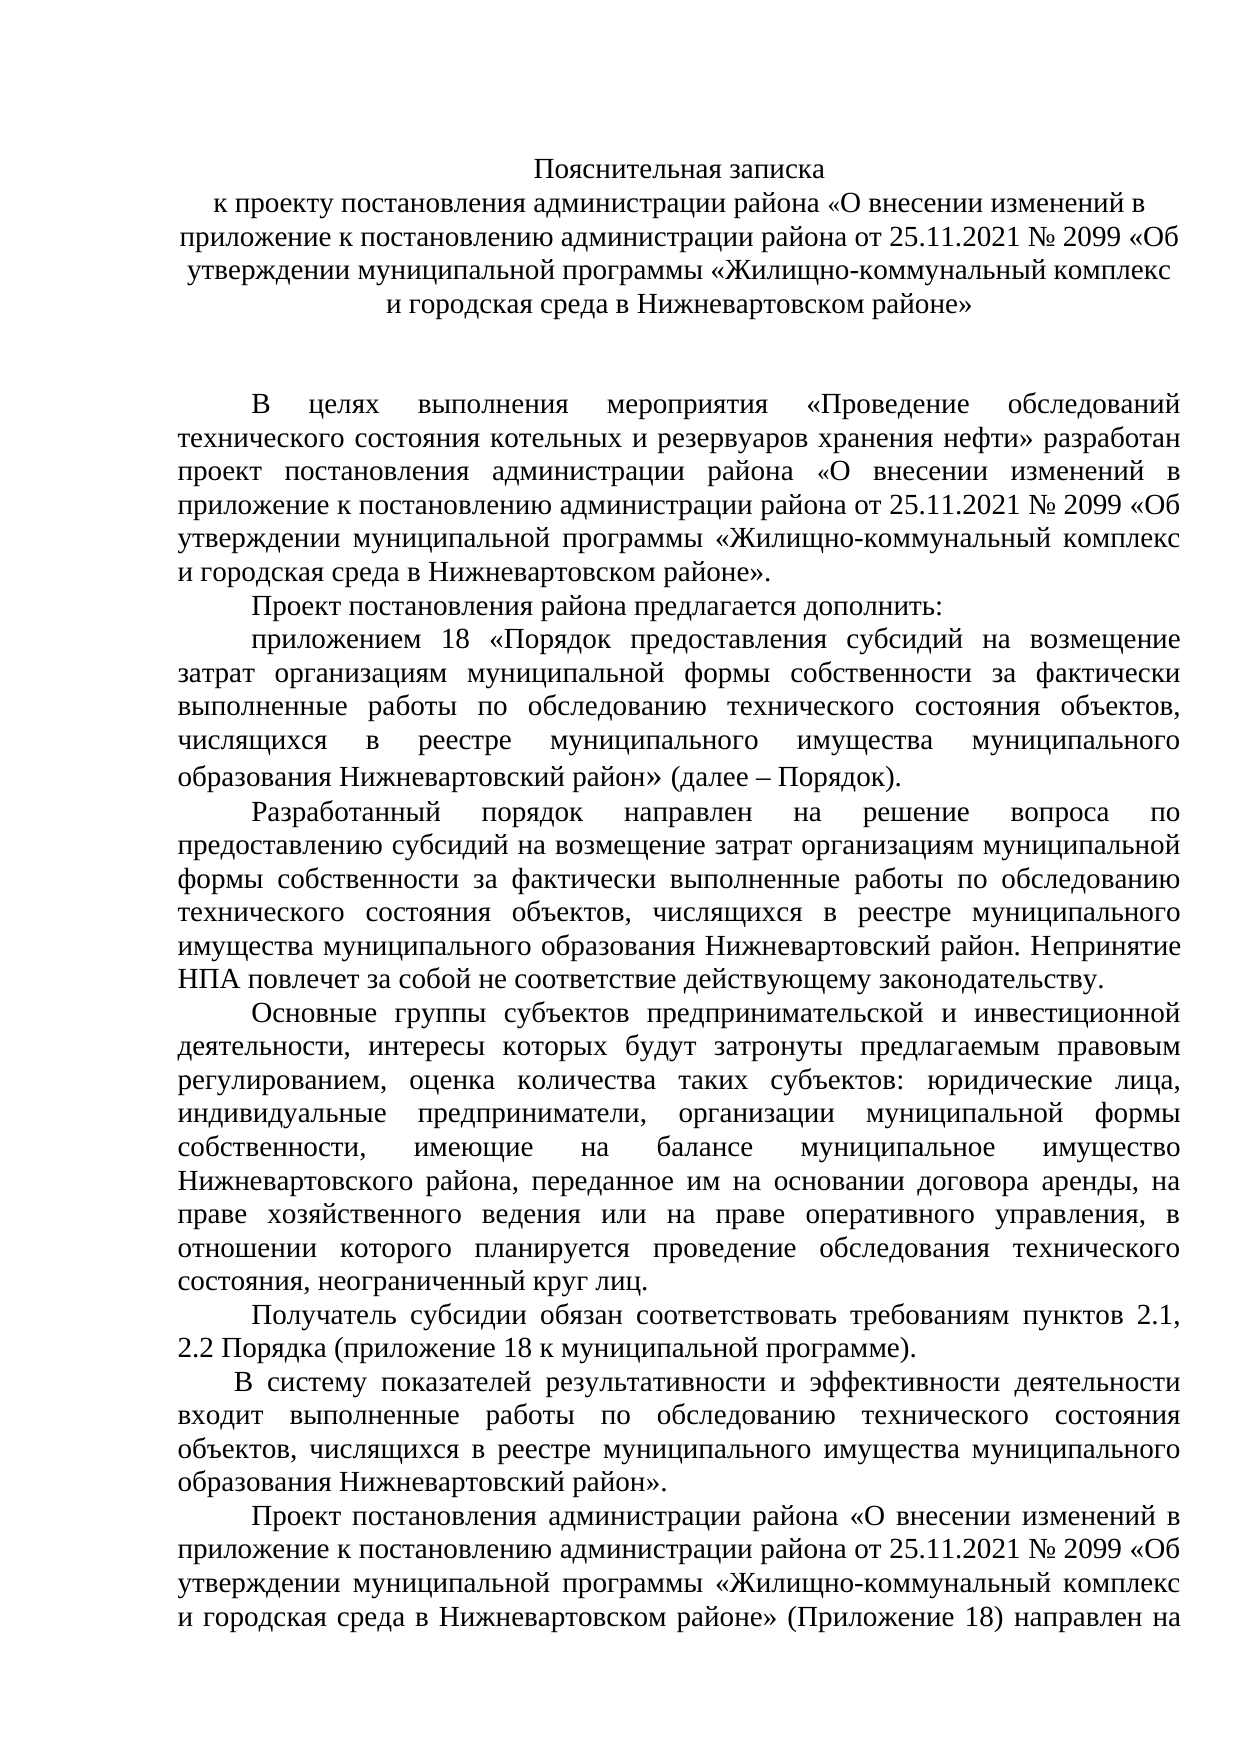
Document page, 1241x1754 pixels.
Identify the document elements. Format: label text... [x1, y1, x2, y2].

text к проекту постановления администрации района «О внесении изменений в приложение к постановлению администрации района от 25.11.2021 № 2099 «Об утверждении муниципальной программы «Жилищно-коммунальный комплекс и городская среда в Нижневартовском районе» [177, 185, 1181, 319]
text Основные группы субъектов предпринимательской и инвестиционной деятельности, интересы которых будут затронуты предлагаемым правовым регулированием, оценка количества таких субъектов: юридические лица, индивидуальные предприниматели, организации муниципальной формы собственности, имеющие на балансе муниципальное имущество Нижневартовского района, переданное им на основании договора аренды, на праве хозяйственного ведения или на праве оперативного управления, в отношении которого планируется проведение обследования технического состояния, неограниченный круг лиц. [177, 995, 1181, 1297]
text приложением 18 «Порядок предоставления субсидий на возмещение затрат организациям муниципальной формы собственности за фактически выполненные работы по обследованию технического состояния объектов, числящихся в реестре муниципального имущества муниципального образования Нижневартовский район» (далее – Порядок). [177, 621, 1181, 794]
text Разработанный порядок направлен на решение вопроса по предоставлению субсидий на возмещение затрат организациям муниципальной формы собственности за фактически выполненные работы по обследованию технического состояния объектов, числящихся в реестре муниципального имущества муниципального образования Нижневартовский район. Непринятие НПА повлечет за собой не соответствие действующему законодательству. [177, 794, 1181, 995]
text Проект постановления района предлагается дополнить: [177, 588, 1181, 621]
text Получатель субсидии обязан соответствовать требованиям пунктов 2.1, 2.2 Порядка (приложение 18 к муниципальной программе). [177, 1297, 1181, 1364]
text В систему показателей результативности и эффективности деятельности входит выполненные работы по обследованию технического состояния объектов, числящихся в реестре муниципального имущества муниципального образования Нижневартовский район». [177, 1364, 1181, 1498]
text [177, 1498, 1181, 1632]
text В целях выполнения мероприятия «Проведение обследований технического состояния котельных и резервуаров хранения нефти» разработан проект постановления администрации района «О внесении изменений в приложение к постановлению администрации района от 25.11.2021 № 2099 «Об утверждении муниципальной программы «Жилищно-коммунальный комплекс и городская среда в Нижневартовском районе». [177, 386, 1181, 588]
text Пояснительная записка [177, 152, 1181, 185]
